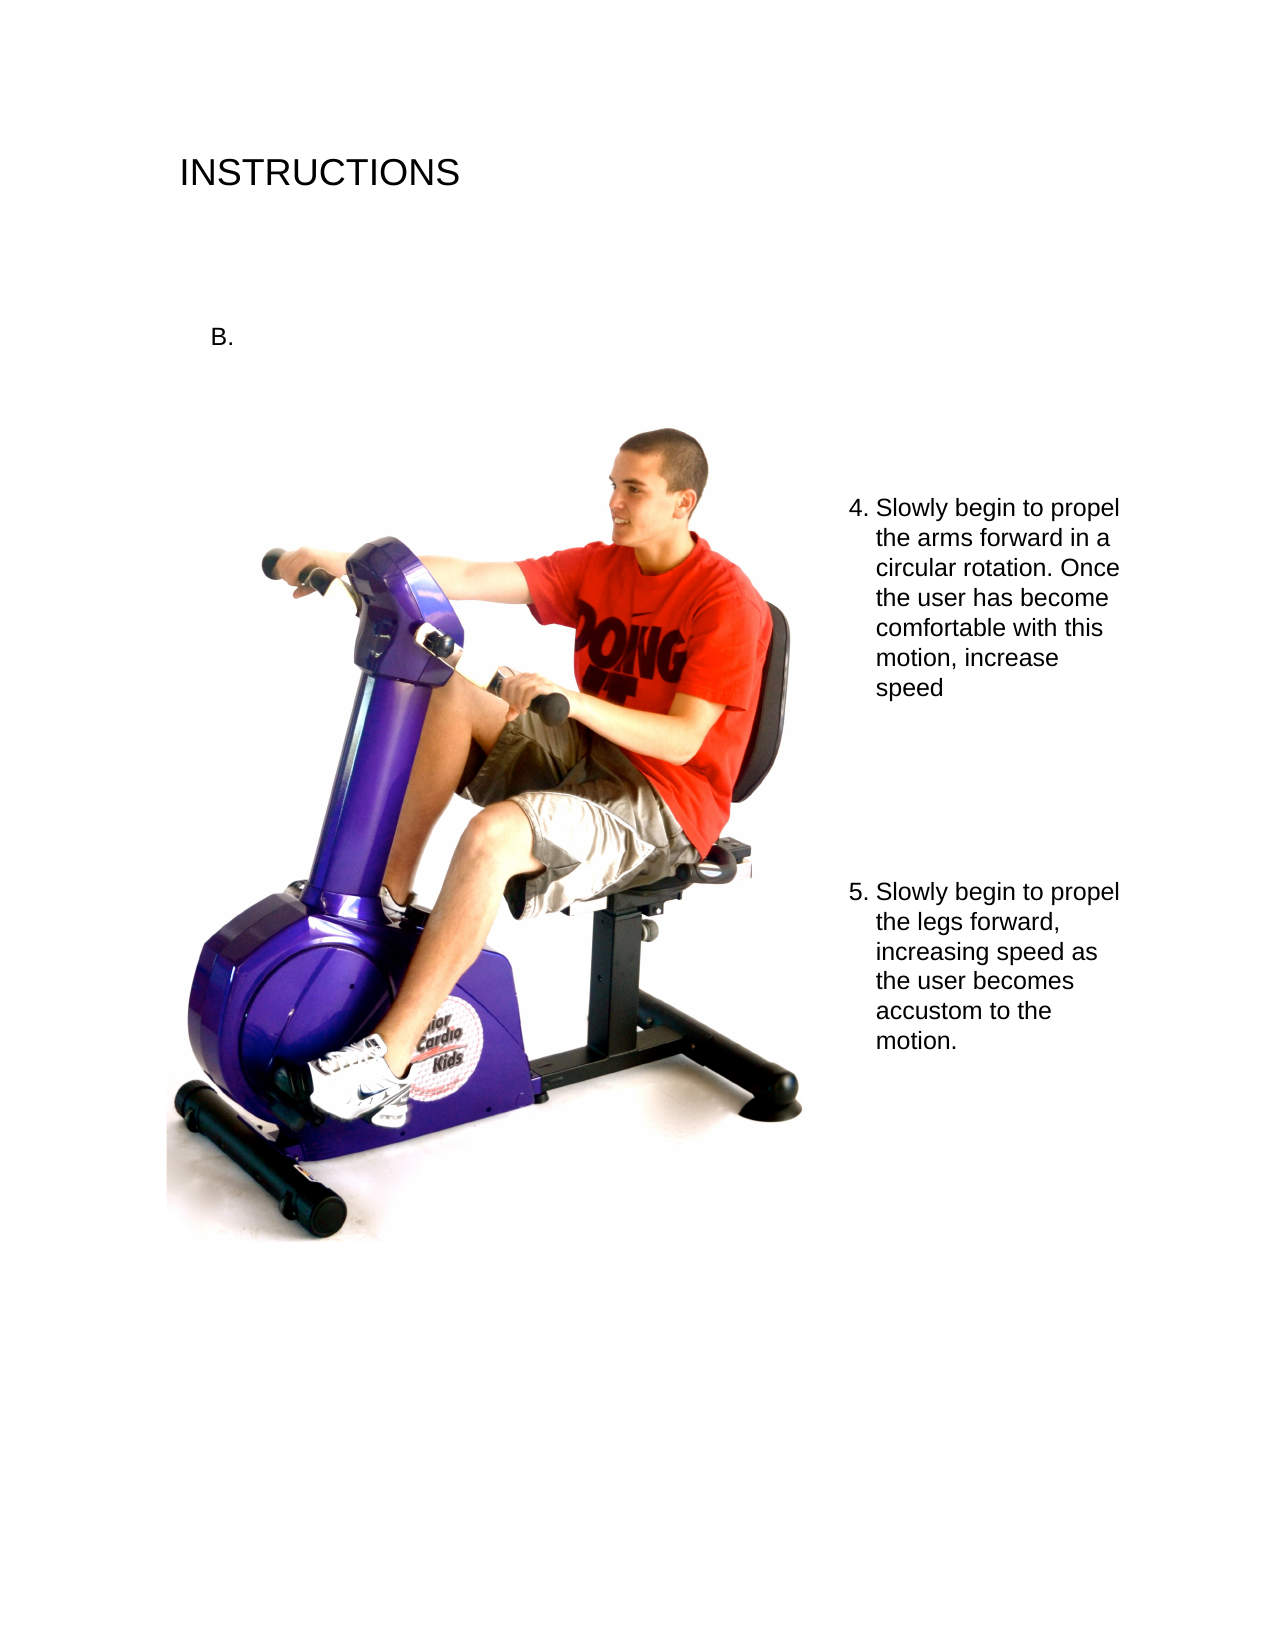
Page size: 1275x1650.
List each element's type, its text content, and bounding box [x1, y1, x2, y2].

list Slowly begin to propel the legs forward, increasing speed as the user becomes accustom to the motion. [807, 877, 1125, 1055]
list Slowly begin to propel the arms forward in a circular rotation. Once the user has become comfortable with this motion, increase speed [807, 493, 1125, 701]
picture [166, 418, 807, 1242]
subtitle INSTRUCTIONS [179, 150, 648, 193]
text B. [210, 322, 1058, 350]
